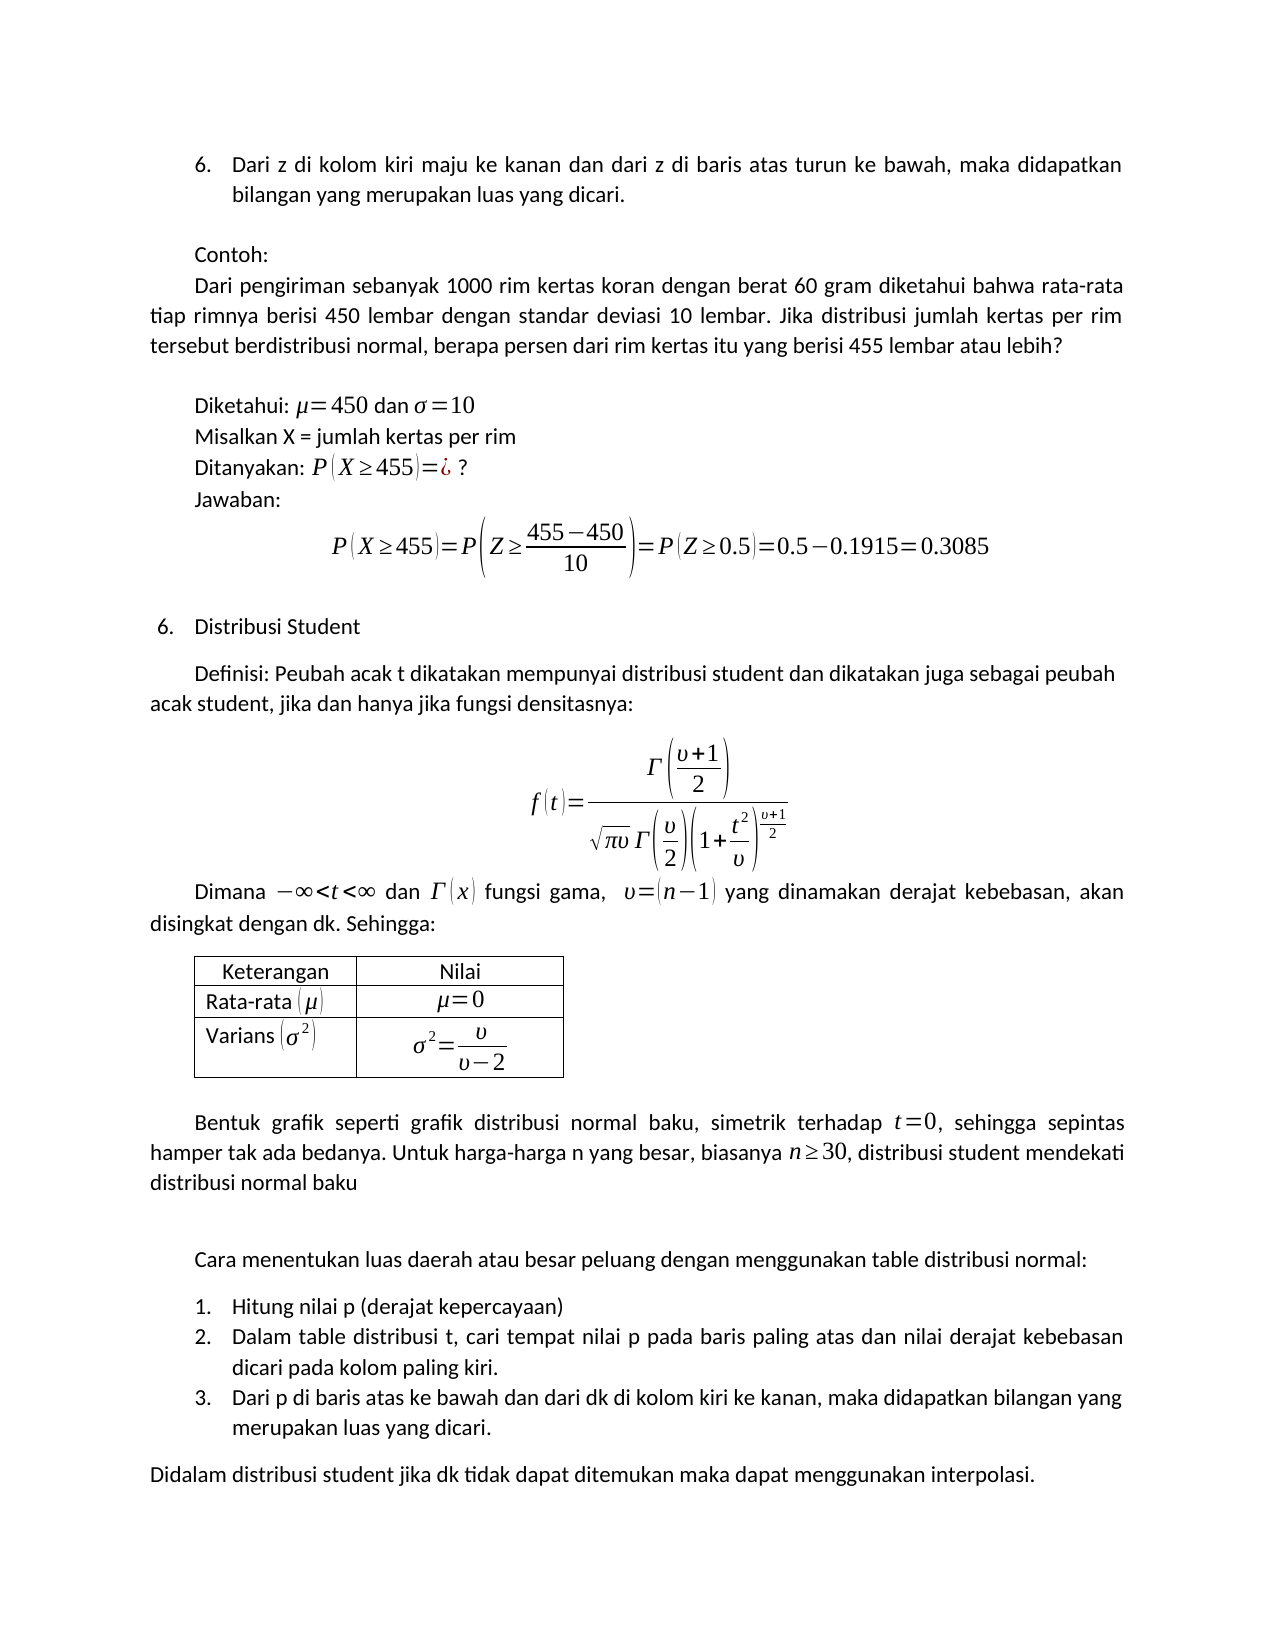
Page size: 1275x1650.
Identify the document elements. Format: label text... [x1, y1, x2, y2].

text Didalam distribusi student jika dk tidak dapat ditemukan maka dapat menggunakan interpolasi. [150, 1460, 1125, 1488]
list Bentuk grafik seperti grafik distribusi normal baku, simetrik terhadap , sehingga sepintas hamper tak ada bedanya. Untuk harga-harga n yang besar, biasanya , distribusi student mendekati distribusi normal baku [150, 1108, 1125, 1196]
list Dari p di baris atas ke bawah dan dari dk di kolom kiri ke kanan, maka didapatkan bilangan yang merupakan luas yang dicari. [194, 1383, 1125, 1441]
list Jawaban: [150, 485, 1125, 513]
list Dari pengiriman sebanyak 1000 rim kertas koran dengan berat 60 gram diketahui bahwa rata-rata tiap rimnya berisi 450 lembar dengan standar deviasi 10 lembar. Jika distribusi jumlah kertas per rim tersebut berdistribusi normal, berapa persen dari rim kertas itu yang berisi 455 lembar atau lebih? [150, 271, 1125, 359]
list Hitung nilai p (derajat kepercayaan) [194, 1292, 1125, 1320]
list Dari z di kolom kiri maju ke kanan dan dari z di baris atas turun ke bawah, maka didapatkan bilangan yang merupakan luas yang dicari. [194, 150, 1125, 208]
list Diketahui: dan [150, 392, 1125, 420]
list Distribusi Student [157, 612, 1125, 641]
table_cell [357, 1018, 563, 1077]
list Contoh: [194, 241, 1125, 269]
list Misalkan X = jumlah kertas per rim [150, 422, 1125, 450]
list Dimana dan fungsi gama, yang dinamakan derajat kebebasan, akan disingkat dengan dk. Sehingga: [150, 876, 1125, 937]
table_cell Rata-rata [195, 986, 356, 1017]
table_cell [357, 986, 563, 1017]
text Definisi: Peubah acak t dikatakan mempunyai distribusi student dan dikatakan juga sebagai peubah acak student, jika dan hanya jika fungsi densitasnya: [150, 659, 1125, 718]
table_cell Varians [195, 1018, 356, 1077]
list Dalam table distribusi t, cari tempat nilai p pada baris paling atas dan nilai derajat kebebasan dicari pada kolom paling kiri. [194, 1322, 1125, 1381]
table_header Keterangan [195, 957, 356, 985]
text Cara menentukan luas daerah atau besar peluang dengan menggunakan table distribusi normal: [194, 1245, 1125, 1273]
table_header Nilai [357, 957, 563, 985]
list Ditanyakan: ? [150, 452, 1125, 483]
